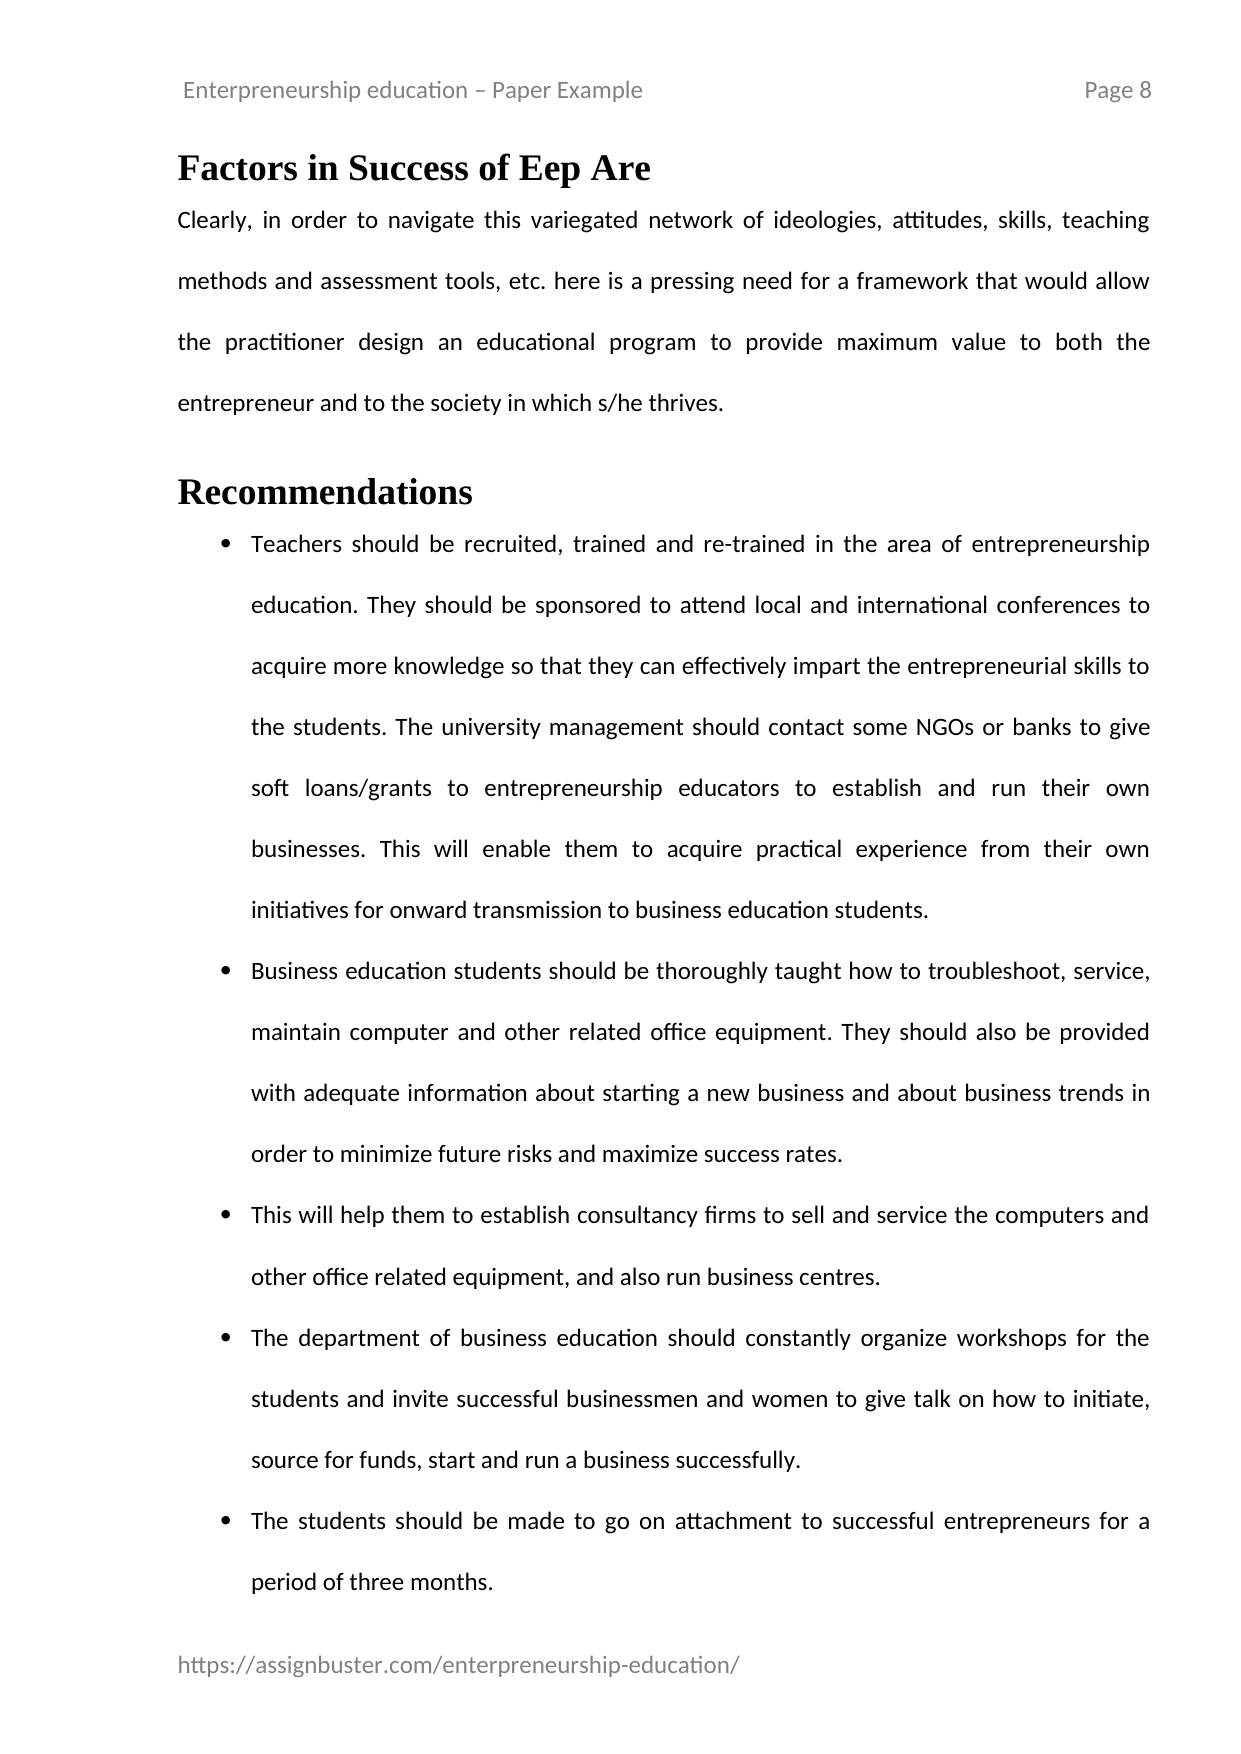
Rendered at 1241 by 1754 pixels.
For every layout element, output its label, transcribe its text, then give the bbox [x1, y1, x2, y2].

list The department of business education should constantly organize workshops for the students and invite successful businessmen and women to give talk on how to initiate, source for funds, start and run a business successfully. [221, 1322, 1152, 1474]
list Business education students should be thoroughly taught how to troubleshoot, service, maintain computer and other related office equipment. They should also be provided with adequate information about starting a new business and about business trends in order to minimize future risks and maximize success rates. [221, 955, 1152, 1169]
subtitle Recommendations [177, 469, 1152, 512]
list This will help them to establish consultancy firms to sell and service the computers and other office related equipment, and also run business centres. [221, 1199, 1152, 1291]
list The students should be made to go on attachment to successful entrepreneurs for a period of three months. [221, 1505, 1152, 1596]
list Teachers should be recruited, trained and re-trained in the area of entrepreneurship education. They should be sponsored to attend local and international conferences to acquire more knowledge so that they can effectively impart the entrepreneurial skills to the students. The university management should contact some NGOs or banks to give soft loans/grants to entrepreneurship educators to establish and run their own businesses. This will enable them to acquire practical experience from their own initiatives for onward transmission to business education students. [221, 528, 1152, 925]
subtitle Factors in Success of Eep Are [177, 145, 1152, 188]
text Clearly, in order to navigate this variegated network of ideologies, attitudes, skills, teaching methods and assessment tools, etc. here is a pressing need for a framework that would allow the practitioner design an educational program to provide maximum value to both the entrepreneur and to the society in which s/he thrives. [177, 204, 1152, 418]
